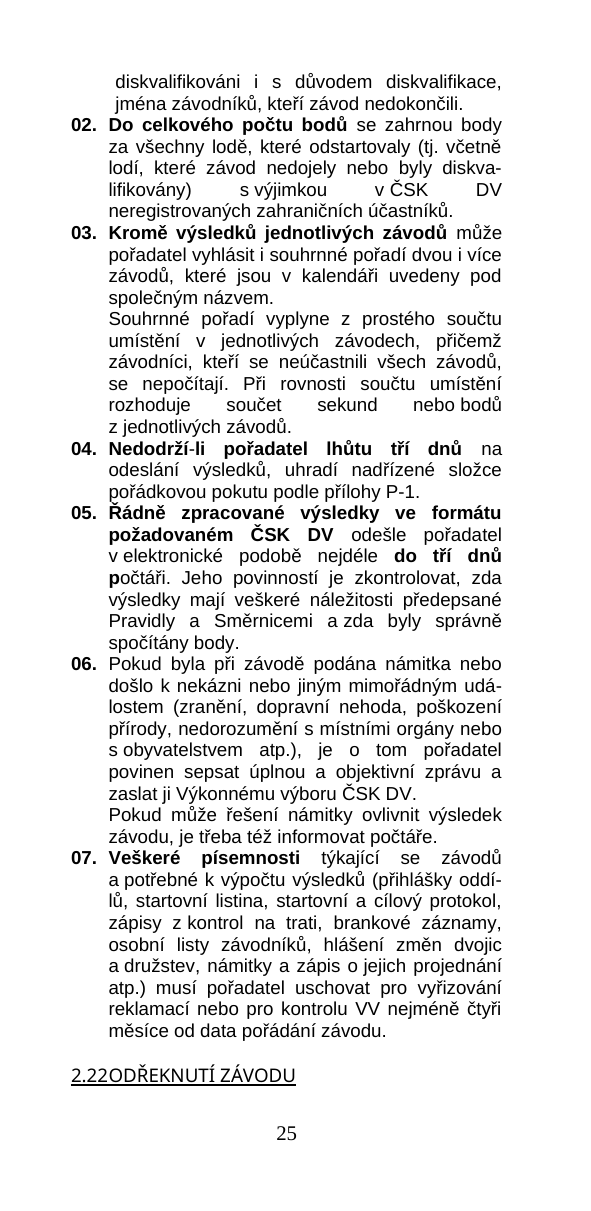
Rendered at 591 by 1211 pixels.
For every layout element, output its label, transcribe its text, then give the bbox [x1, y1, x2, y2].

text Pokud může řešení námitky ovlivnit výsledek závodu, je třeba též informovat počtáře. [71, 804, 502, 847]
text 06. Pokud byla při závodě podána námitka nebo došlo k nekázni nebo jiným mimořádným udá-lostem (zranění, dopravní nehoda, poškození přírody, nedorozumění s místními orgány nebo s obyvatelstvem atp.), je o tom pořadatel povinen sepsat úplnou a objektivní zprávu a zaslat ji Výkonnému výboru ČSK DV. [71, 653, 502, 804]
text 02. Do celkového počtu bodů se zahrnou body za všechny lodě, které odstartovaly (tj. včetně lodí, které závod nedojely nebo byly diskva-lifikovány) s výjimkou v ČSK DV neregistrovaných zahraničních účastníků. [71, 114, 502, 222]
text Souhrnné pořadí vyplyne z prostého součtu umístění v jednotlivých závodech, přičemž závodníci, kteří se neúčastnili všech závodů, se nepočítají. Při rovnosti součtu umístění rozhoduje součet sekund nebo bodů z jednotlivých závodů. [71, 308, 502, 437]
text 05. Řádně zpracované výsledky ve formátu požadovaném ČSK DV odešle pořadatel v elektronické podobě nejdéle do tří dnů počtáři. Jeho povinností je zkontrolovat, zda výsledky mají veškeré náležitosti předepsané Pravidly a Směrnicemi a zda byly správně spočítány body. [71, 502, 502, 653]
text 03. Kromě výsledků jednotlivých závodů může pořadatel vyhlásit i souhrnné pořadí dvou i více závodů, které jsou v kalendáři uvedeny pod společným názvem. [71, 222, 502, 308]
text 2.22 Odřeknutí ZÁVODU [71, 1063, 502, 1088]
text 04. Nedodrží-li pořadatel lhůtu tří dnů na odeslání výsledků, uhradí nadřízené složce pořádkovou pokutu podle přílohy P-1. [71, 437, 502, 502]
text 07. Veškeré písemnosti týkající se závodů a potřebné k výpočtu výsledků (přihlášky oddí-lů, startovní listina, startovní a cílový protokol, zápisy z kontrol na trati, brankové záznamy, osobní listy závodníků, hlášení změn dvojic a družstev, námitky a zápis o jejich projednání atp.) musí pořadatel uschovat pro vyřizování reklamací nebo pro kontrolu VV nejméně čtyři měsíce od data pořádání závodu. [71, 847, 502, 1041]
